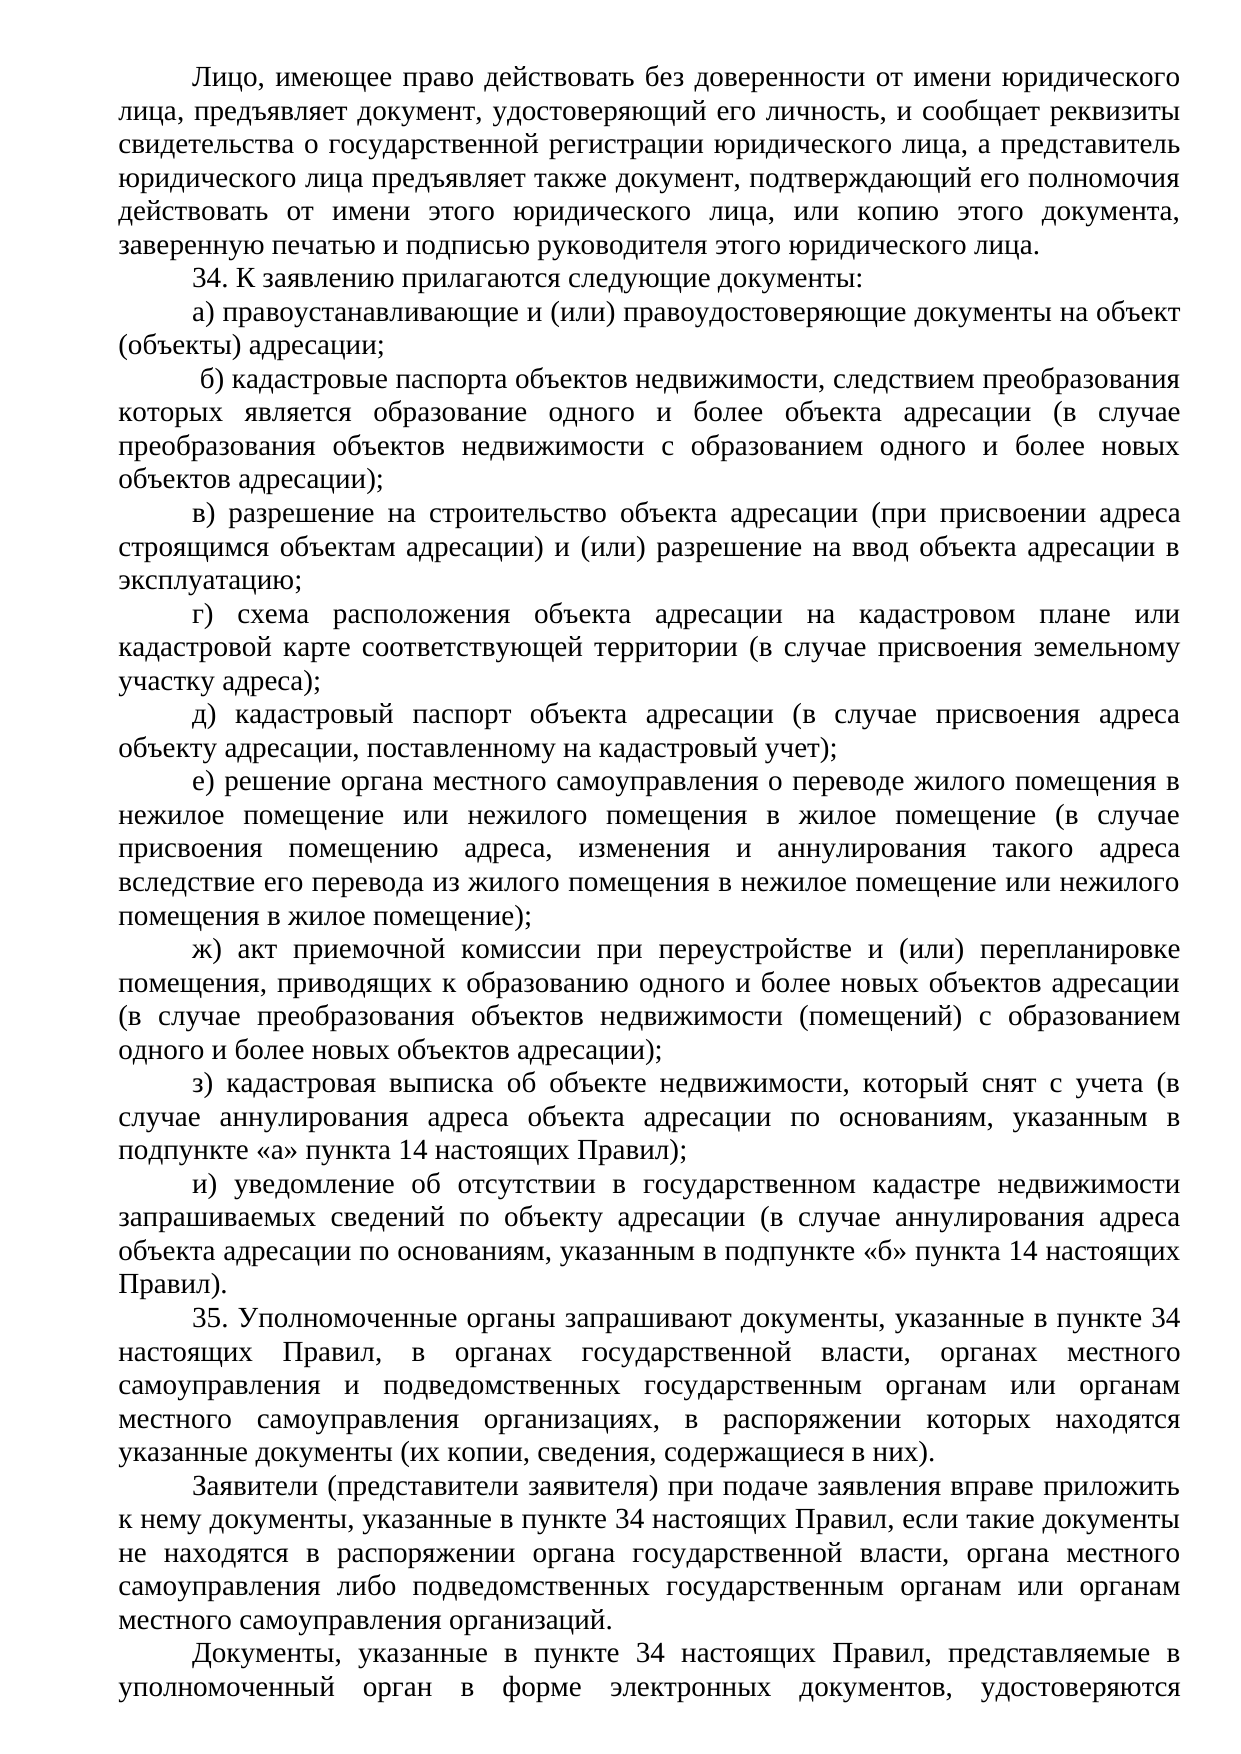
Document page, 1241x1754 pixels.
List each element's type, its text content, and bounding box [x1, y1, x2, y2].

text 35. Уполномоченные органы запрашивают документы, указанные в пункте 34 настоящих Правил, в органах государственной власти, органах местного самоуправления и подведомственных государственным органам или органам местного самоуправления организациях, в распоряжении которых находятся указанные документы (их копии, сведения, содержащиеся в них). [118, 1300, 1181, 1468]
text ж) акт приемочной комиссии при переустройстве и (или) перепланировке помещения, приводящих к образованию одного и более новых объектов адресации (в случае преобразования объектов недвижимости (помещений) с образованием одного и более новых объектов адресации); [118, 931, 1181, 1065]
text з) кадастровая выписка об объекте недвижимости, который снят с учета (в случае аннулирования адреса объекта адресации по основаниям, указанным в подпункте «а» пункта 14 настоящих Правил); [118, 1065, 1181, 1166]
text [118, 1636, 1181, 1703]
text и) уведомление об отсутствии в государственном кадастре недвижимости запрашиваемых сведений по объекту адресации (в случае аннулирования адреса объекта адресации по основаниям, указанным в подпункте «б» пункта 14 настоящих Правил). [118, 1166, 1181, 1300]
text б) кадастровые паспорта объектов недвижимости, следствием преобразования которых является образование одного и более объекта адресации (в случае преобразования объектов недвижимости с образованием одного и более новых объектов адресации); [118, 361, 1181, 495]
text е) решение органа местного самоуправления о переводе жилого помещения в нежилое помещение или нежилого помещения в жилое помещение (в случае присвоения помещению адреса, изменения и аннулирования такого адреса вследствие его перевода из жилого помещения в нежилое помещение или нежилого помещения в жилое помещение); [118, 763, 1181, 931]
text а) правоустанавливающие и (или) правоудостоверяющие документы на объект (объекты) адресации; [118, 294, 1181, 361]
text г) схема расположения объекта адресации на кадастровом плане или кадастровой карте соответствующей территории (в случае присвоения земельному участку адреса); [118, 596, 1181, 696]
text Лицо, имеющее право действовать без доверенности от имени юридического лица, предъявляет документ, удостоверяющий его личность, и сообщает реквизиты свидетельства о государственной регистрации юридического лица, а представитель юридического лица предъявляет также документ, подтверждающий его полномочия действовать от имени этого юридического лица, или копию этого документа, заверенную печатью и подписью руководителя этого юридического лица. [118, 59, 1181, 260]
text 34. К заявлению прилагаются следующие документы: [118, 260, 1181, 294]
text Заявители (представители заявителя) при подаче заявления вправе приложить к нему документы, указанные в пункте 34 настоящих Правил, если такие документы не находятся в распоряжении органа государственной власти, органа местного самоуправления либо подведомственных государственным органам или органам местного самоуправления организаций. [118, 1468, 1181, 1636]
text в) разрешение на строительство объекта адресации (при присвоении адреса строящимся объектам адресации) и (или) разрешение на ввод объекта адресации в эксплуатацию; [118, 495, 1181, 596]
text д) кадастровый паспорт объекта адресации (в случае присвоения адреса объекту адресации, поставленному на кадастровый учет); [118, 696, 1181, 763]
